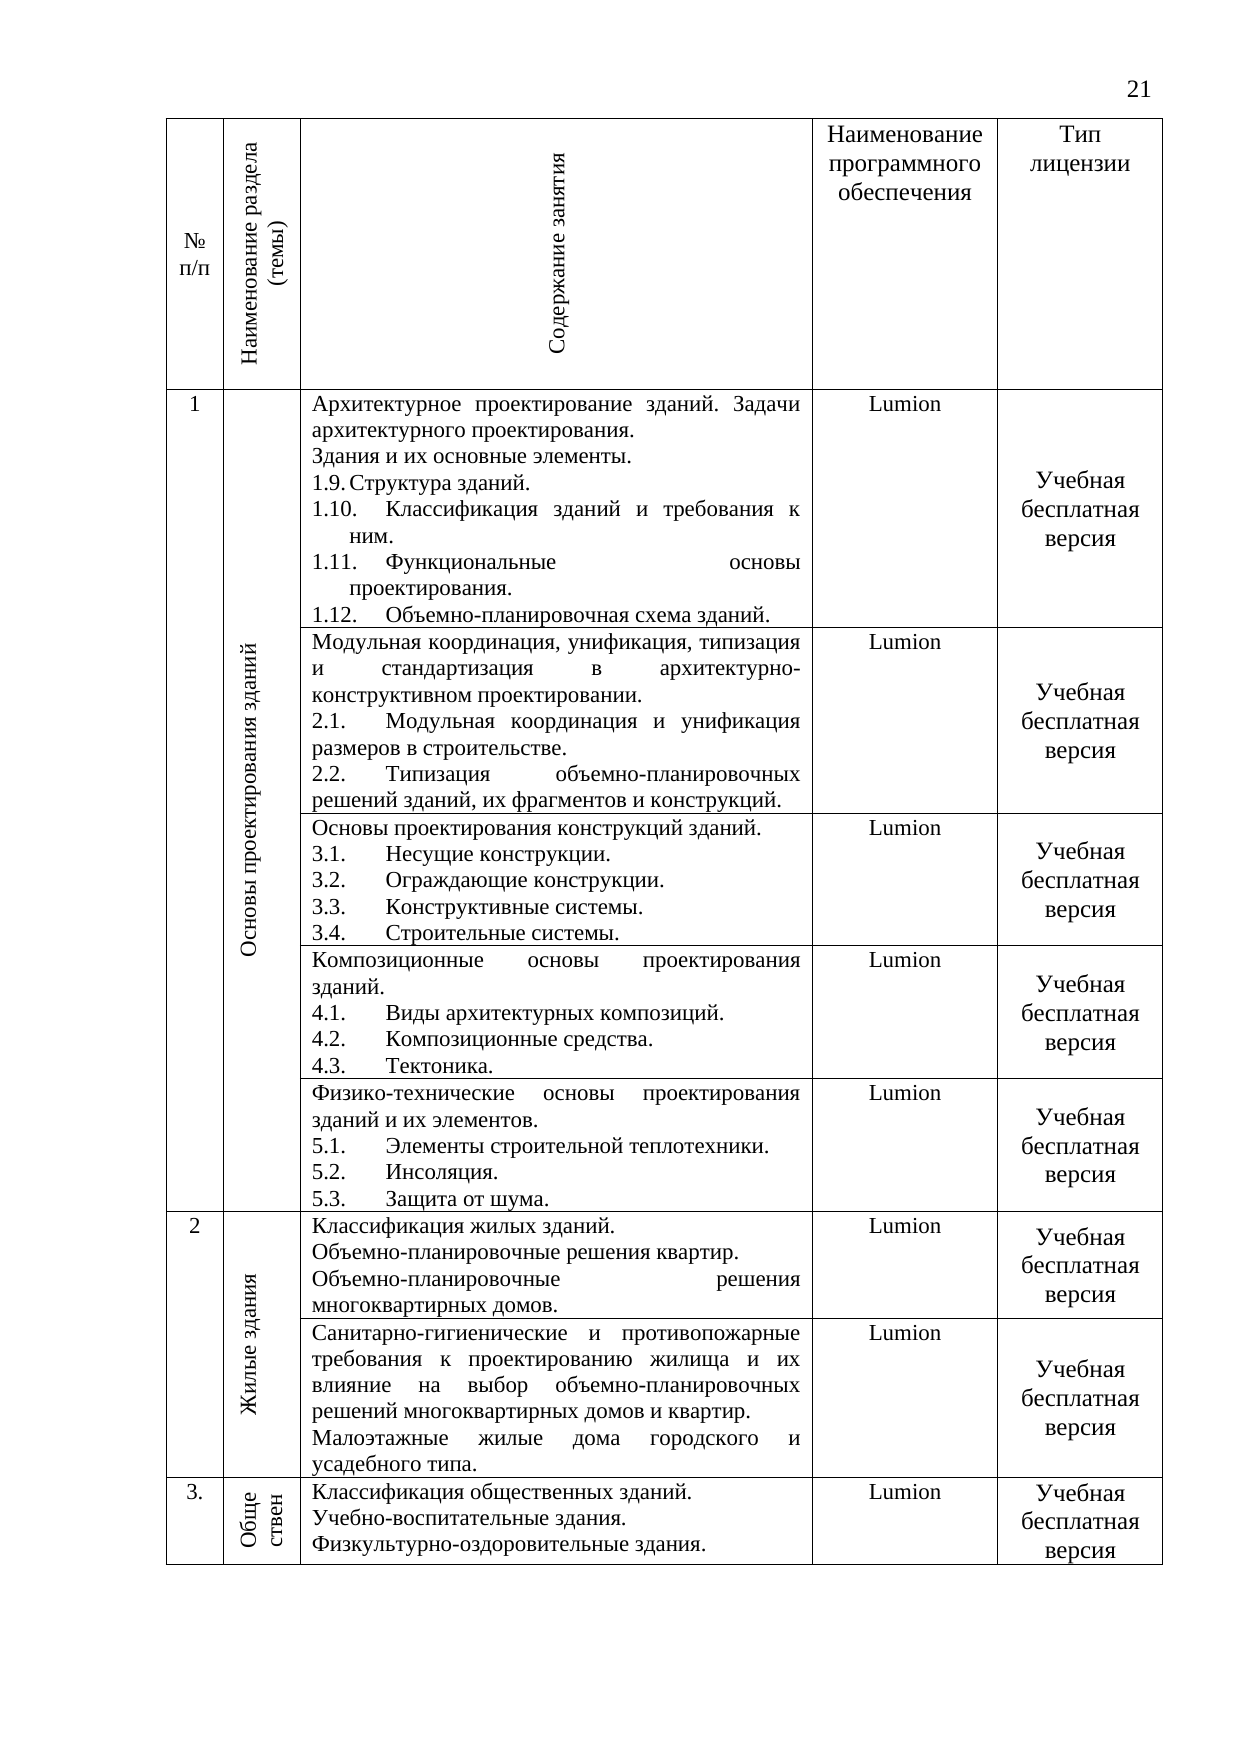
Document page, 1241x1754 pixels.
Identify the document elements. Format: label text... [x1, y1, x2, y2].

table_header Содержание занятия [301, 119, 812, 389]
table_cell Композиционные основы проектирования зданий. 4.1. Виды архитектурных композиций. 4.2. Композиционные средства. 4.3. Тектоника. [301, 946, 812, 1078]
table_cell Основы проектирования конструкций зданий. 3.1. Несущие конструкции. 3.2. Ограждающие конструкции. 3.3. Конструктивные системы. 3.4. Строительные системы. [301, 814, 812, 945]
table_cell Lumion [813, 1212, 997, 1317]
table_cell Модульная координация, унификация, типизация и стандартизация в архитектурно-конструктивном проектировании. 2.1. Модульная координация и унификация размеров в строительстве. 2.2. Типизация объемно-планировочных решений зданий, их фрагментов и конструкций. [301, 628, 812, 813]
table_header Наименование раздела (темы) [224, 119, 300, 389]
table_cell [998, 1478, 1162, 1564]
table_cell 3. [167, 1478, 223, 1564]
table_cell Классификация жилых зданий. Объемно-планировочные решения квартир. Объемно-планировочные решения многоквартирных домов. [301, 1212, 812, 1317]
table_cell Учебная бесплатная версия [998, 1079, 1162, 1211]
table_cell 1 [167, 390, 223, 1211]
table_cell Учебная бесплатная версия [998, 946, 1162, 1078]
table_cell Учебная бесплатная версия [998, 390, 1162, 627]
table_cell Общественные здания [224, 1478, 300, 1564]
table_cell Основы проектирования зданий [224, 390, 300, 1211]
table_cell Lumion [813, 390, 997, 627]
table_cell Lumion [813, 1319, 997, 1477]
table_cell Lumion [813, 814, 997, 945]
table_cell Классификация общественных зданий. Учебно-воспитательные здания. Физкультурно-оздоровительные здания. [301, 1478, 812, 1564]
table_cell Учебная бесплатная версия [998, 628, 1162, 813]
table_cell Архитектурное проектирование зданий. Задачи архитектурного проектирования. Здания и их основные элементы. Структура зданий. Классификация зданий и требования к ним. Функциональные основы проектирования. Объемно-планировочная схема зданий. [301, 390, 812, 627]
table_cell Санитарно-гигиенические и противопожарные требования к проектированию жилища и их влияние на выбор объемно-планировочных решений многоквартирных домов и квартир. Малоэтажные жилые дома городского и усадебного типа. [301, 1319, 812, 1477]
table_cell 2 [167, 1212, 223, 1477]
table_header Тип лицензии [998, 119, 1162, 389]
table_cell Lumion [813, 946, 997, 1078]
table_header Наименование программного обеспечения [813, 119, 997, 389]
table_cell Физико-технические основы проектирования зданий и их элементов. 5.1. Элементы строительной теплотехники. 5.2. Инсоляция. 5.3. Защита от шума. [301, 1079, 812, 1211]
table_cell Учебная бесплатная версия [998, 814, 1162, 945]
table_header № п/п [167, 119, 223, 389]
table_cell Учебная бесплатная версия [998, 1212, 1162, 1317]
table_cell Lumion [813, 1478, 997, 1564]
table_cell Учебная бесплатная версия [998, 1319, 1162, 1477]
table_cell Жилые здания [224, 1212, 300, 1477]
table_cell Lumion [813, 1079, 997, 1211]
table_cell Lumion [813, 628, 997, 813]
